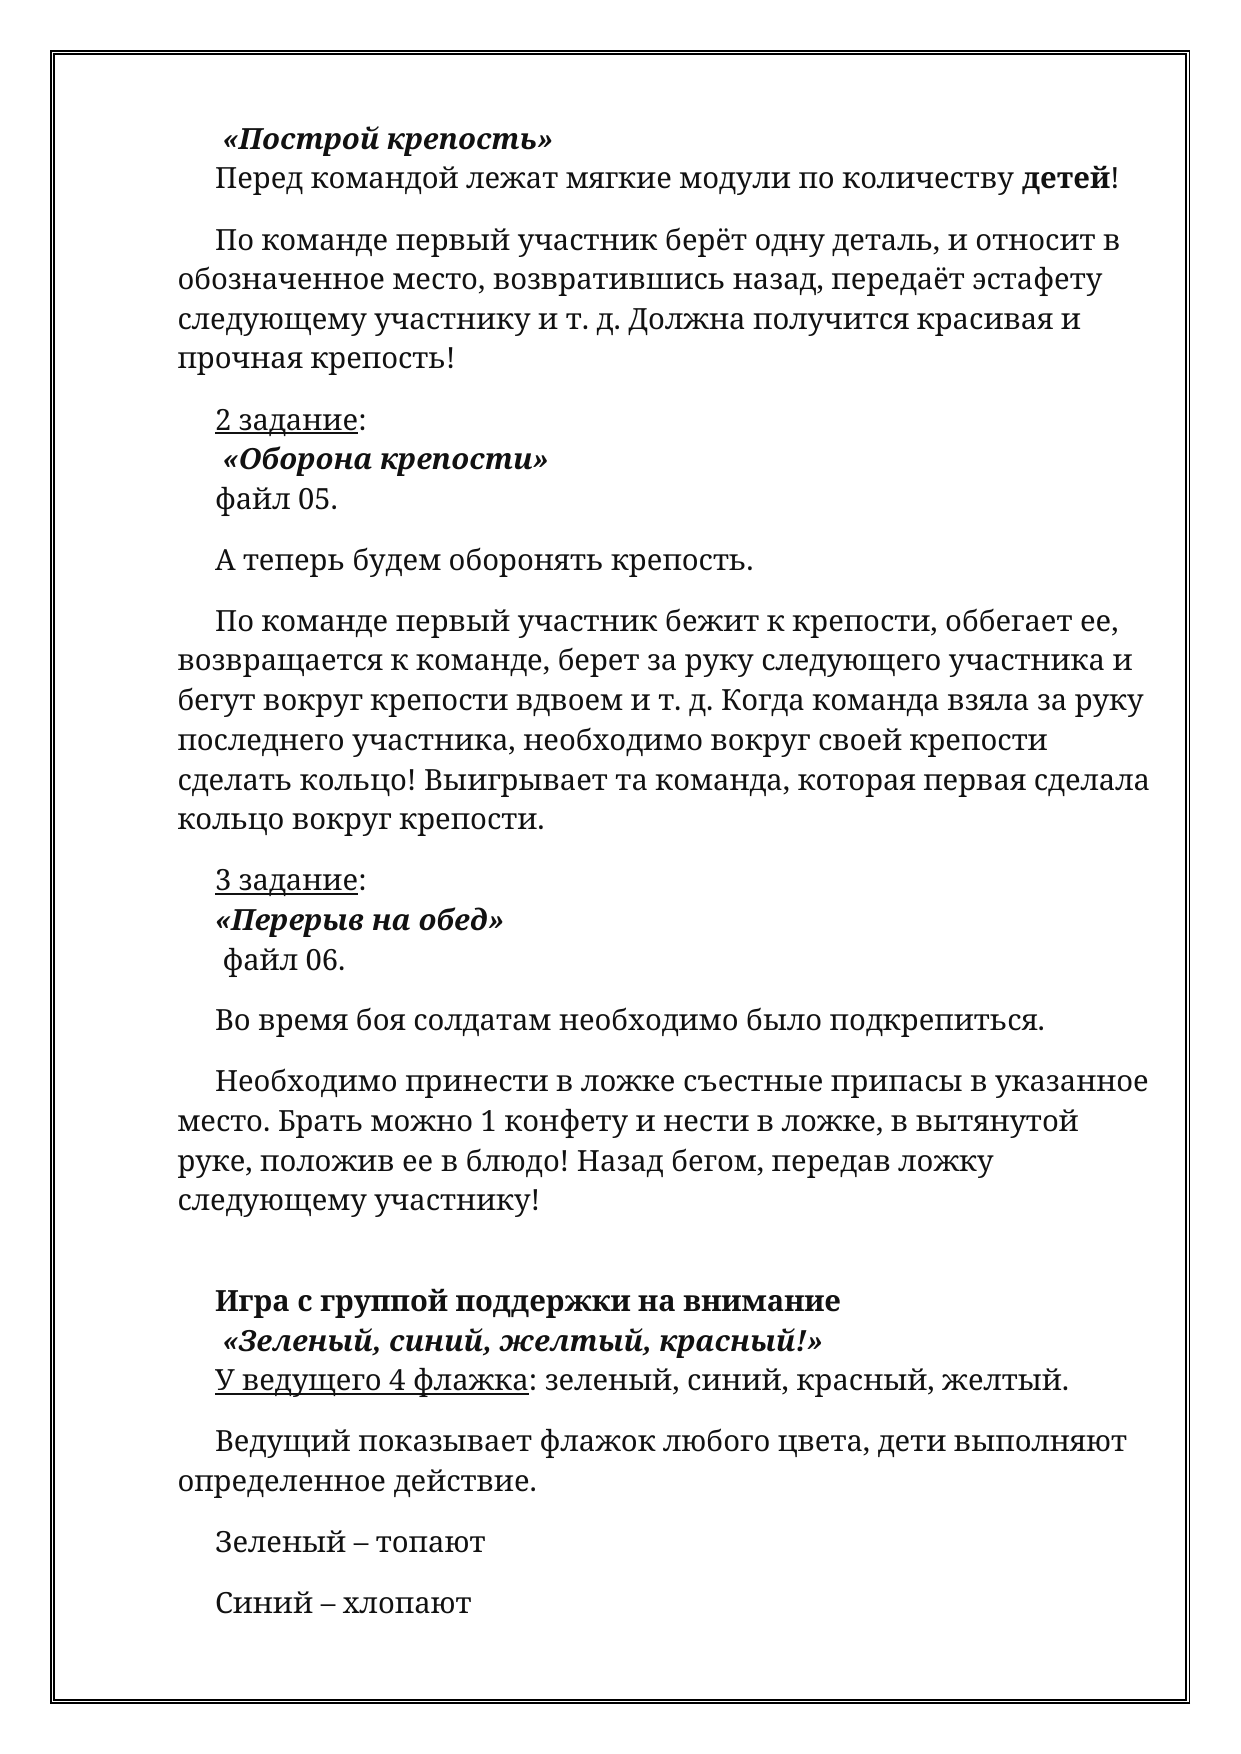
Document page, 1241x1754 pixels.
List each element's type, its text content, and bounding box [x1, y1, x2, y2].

text Необходимо принести в ложке съестные припасы в указанное место. Брать можно 1 конфету и нести в ложке, в вытянутой руке, положив ее в блюдо! Назад бегом, передав ложку следующему участнику! [177, 1061, 1152, 1219]
text Игра с группой поддержки на внимание [177, 1280, 1152, 1320]
text «Перерыв на обед» [177, 899, 1152, 939]
text «Оборона крепости» [177, 438, 1152, 478]
text А теперь будем оборонять крепость. [177, 539, 1152, 579]
text Ведущий показывает флажок любого цвета, дети выполняют определенное действие. [177, 1421, 1152, 1500]
text Перед командой лежат мягкие модули по количеству детей! [177, 158, 1152, 197]
text 2 задание: [177, 399, 1152, 438]
text У ведущего 4 флажка: зеленый, синий, красный, желтый. [177, 1360, 1152, 1399]
text По команде первый участник бежит к крепости, оббегает ее, возвращается к команде, берет за руку следующего участника и бегут вокруг крепости вдвоем и т. д. Когда команда взяла за руку последнего участника, необходимо вокруг своей крепости сделать кольцо! Выигрывает та команда, которая первая сделала кольцо вокруг крепости. [177, 600, 1152, 838]
text Во время боя солдатам необходимо было подкрепиться. [177, 1000, 1152, 1039]
text Зеленый – топают [177, 1521, 1152, 1561]
text «Построй крепость» [177, 118, 1152, 158]
text «Зеленый, синий, желтый, красный!» [177, 1320, 1152, 1360]
text файл 06. [177, 939, 1152, 978]
text Синий – хлопают [177, 1582, 1152, 1622]
text 3 задание: [177, 859, 1152, 899]
text По команде первый участник берёт одну деталь, и относит в обозначенное место, возвратившись назад, передаёт эстафету следующему участнику и т. д. Должна получится красивая и прочная крепость! [177, 219, 1152, 377]
text файл 05. [177, 478, 1152, 518]
